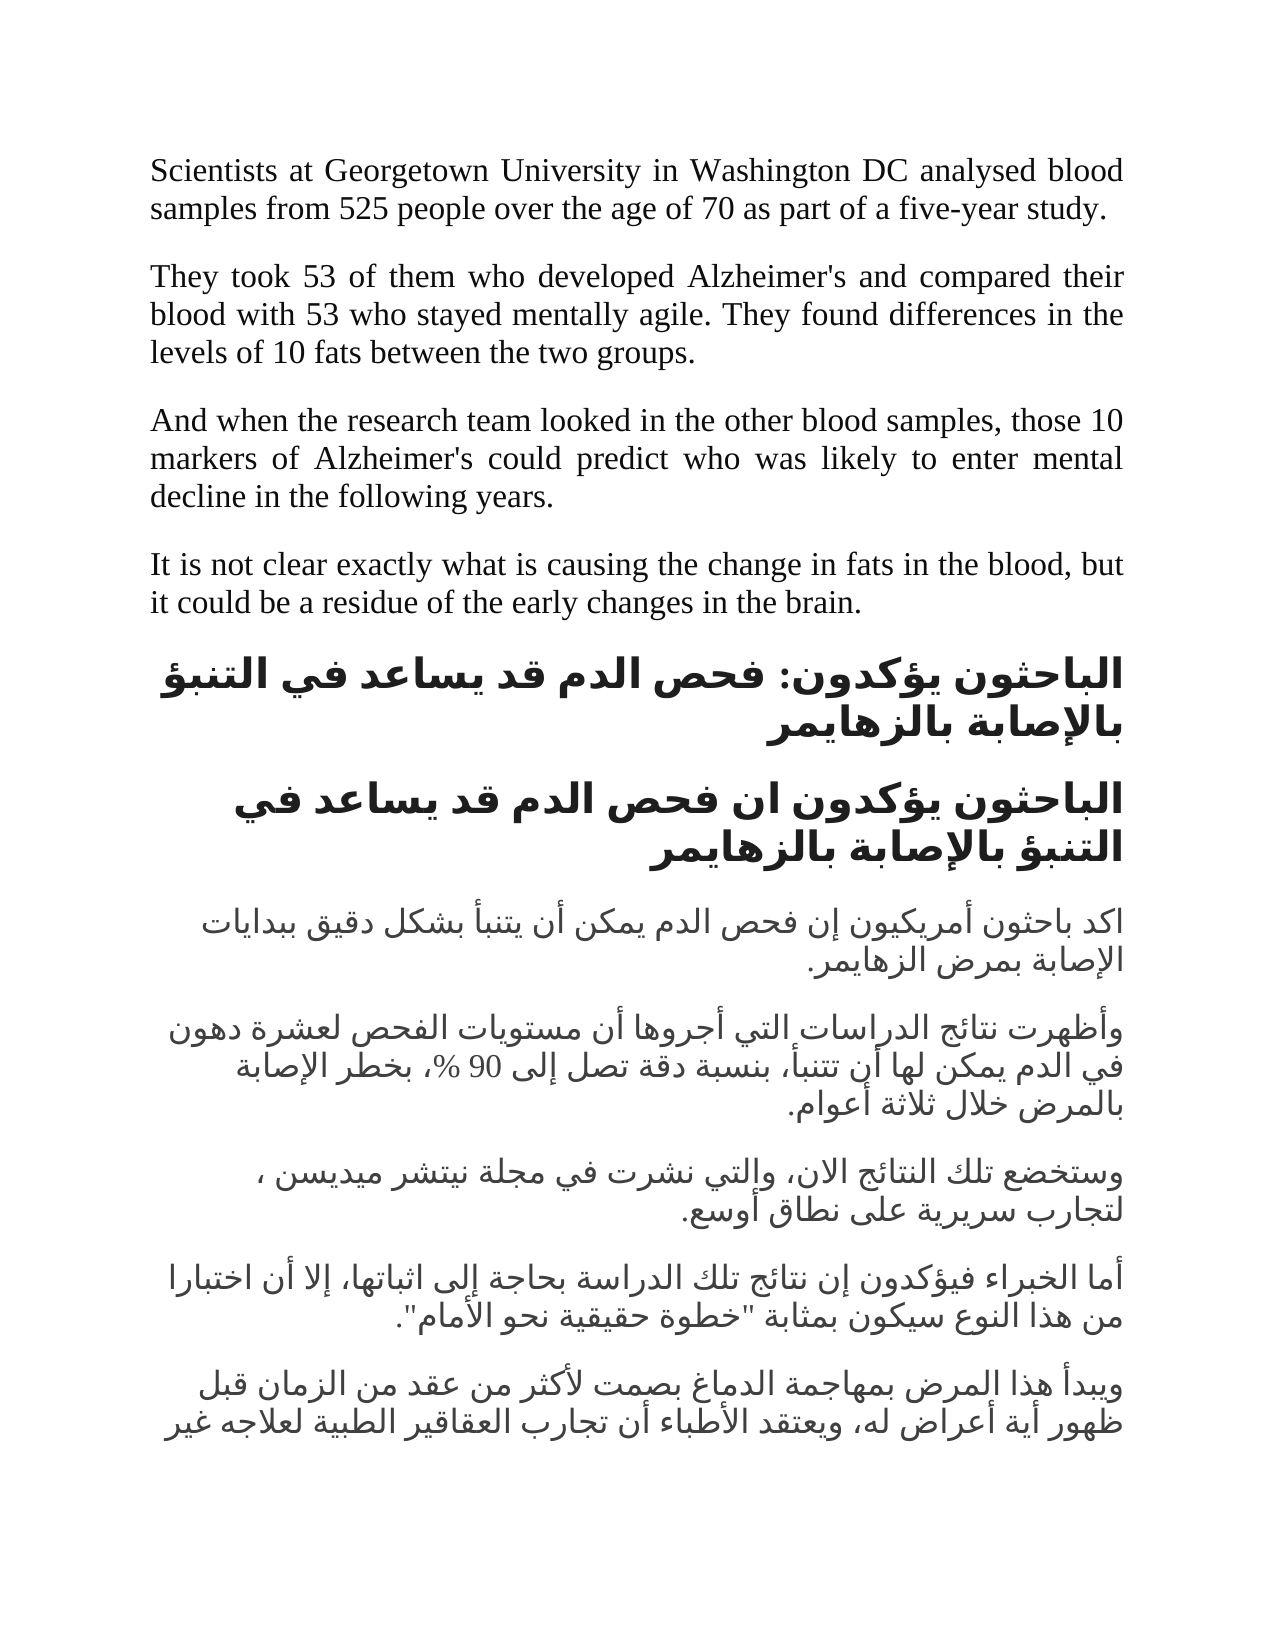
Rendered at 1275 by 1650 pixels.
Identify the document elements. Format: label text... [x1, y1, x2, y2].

text They took 53 of them who developed Alzheimer's and compared their blood with 53 who stayed mentally agile. They found differences in the levels of 10 fats between the two groups. [150, 256, 1125, 371]
text أما الخبراء فيؤكدون إن نتائج تلك الدراسة بحاجة إلى اثباتها، إلا أن اختبارا من هذا النوع سيكون بمثابة "خطوة حقيقية نحو الأمام". [150, 1258, 1125, 1335]
text Scientists at Georgetown University in Washington DC analysed blood samples from 525 people over the age of 70 as part of a five-year study. [150, 150, 1125, 227]
text اكد باحثون أمريكيون إن فحص الدم يمكن أن يتنبأ بشكل دقيق ببدايات الإصابة بمرض الزهايمر. [150, 902, 1125, 979]
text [150, 1364, 1125, 1441]
text الباحثون يؤكدون ان فحص الدم قد يساعد في التنبؤ بالإصابة بالزهايمر [150, 775, 1125, 871]
text وستخضع تلك النتائج الان، والتي نشرت في مجلة نيتشر ميديسن ، لتجارب سريرية على نطاق أوسع. [150, 1152, 1125, 1229]
text الباحثون يؤكدون: فحص الدم قد يساعد في التنبؤ بالإصابة بالزهايمر [150, 650, 1125, 746]
text And when the research team looked in the other blood samples, those 10 markers of Alzheimer's could predict who was likely to enter mental decline in the following years. [150, 400, 1125, 515]
text It is not clear exactly what is causing the change in fats in the blood, but it could be a residue of the early changes in the brain. [150, 544, 1125, 621]
text وأظهرت نتائج الدراسات التي أجروها أن مستويات الفحص لعشرة دهون في الدم يمكن لها أن تتنبأ، بنسبة دقة تصل إلى 90 %، بخطر الإصابة بالمرض خلال ثلاثة أعوام. [150, 1008, 1125, 1123]
